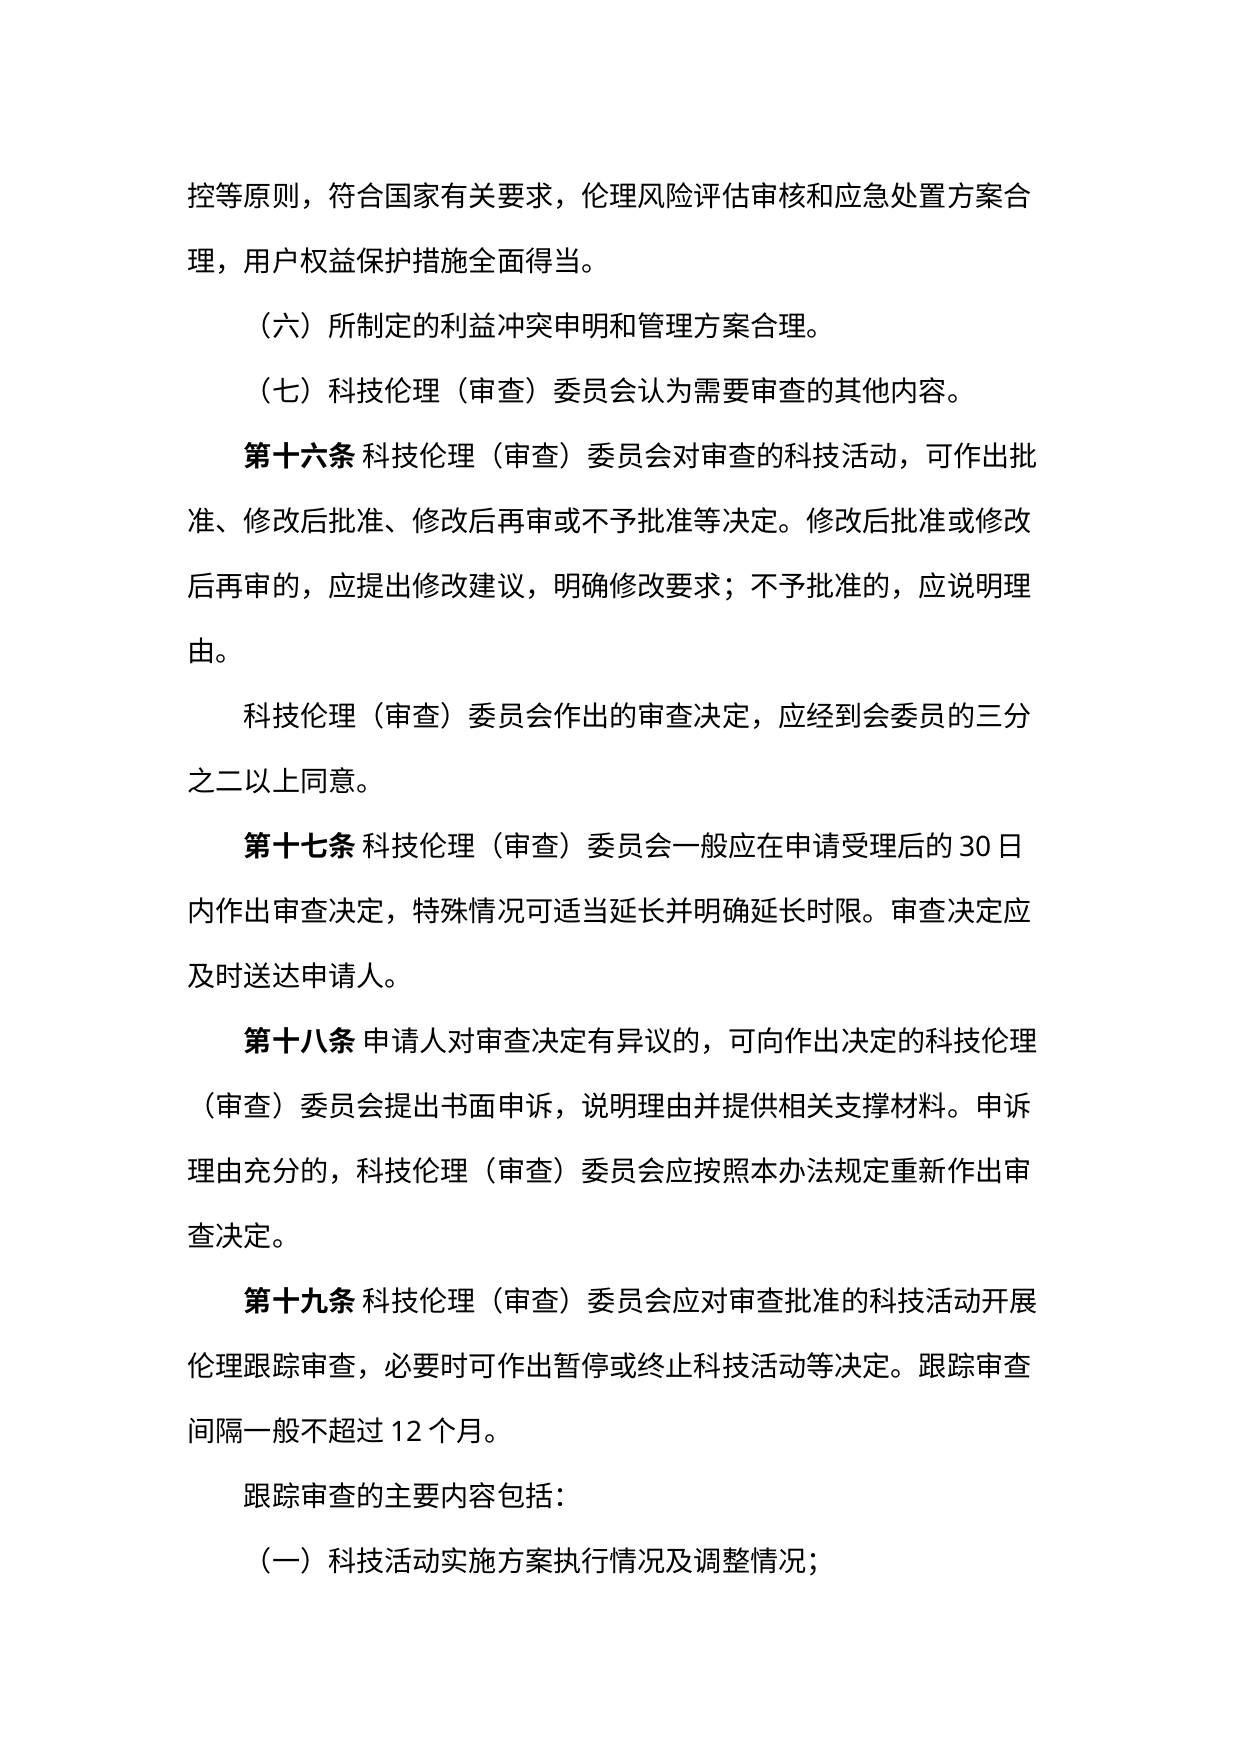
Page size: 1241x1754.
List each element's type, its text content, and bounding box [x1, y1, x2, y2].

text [187, 162, 1053, 292]
text 第十九条 科技伦理（审查）委员会应对审查批准的科技活动开展伦理跟踪审查，必要时可作出暂停或终止科技活动等决定。跟踪审查间隔一般不超过12个月。 [187, 1267, 1053, 1462]
text 第十六条 科技伦理（审查）委员会对审查的科技活动，可作出批准、修改后批准、修改后再审或不予批准等决定。修改后批准或修改后再审的，应提出修改建议，明确修改要求；不予批准的，应说明理由。 [187, 422, 1053, 682]
text 第十七条 科技伦理（审查）委员会一般应在申请受理后的30日内作出审查决定，特殊情况可适当延长并明确延长时限。审查决定应及时送达申请人。 [187, 812, 1053, 1007]
text 科技伦理（审查）委员会作出的审查决定，应经到会委员的三分之二以上同意。 [187, 682, 1053, 812]
text 跟踪审查的主要内容包括： [187, 1462, 1053, 1527]
text （六）所制定的利益冲突申明和管理方案合理。 [187, 292, 1053, 357]
text （七）科技伦理（审查）委员会认为需要审查的其他内容。 [187, 357, 1053, 422]
text 第十八条 申请人对审查决定有异议的，可向作出决定的科技伦理（审查）委员会提出书面申诉，说明理由并提供相关支撑材料。申诉理由充分的，科技伦理（审查）委员会应按照本办法规定重新作出审查决定。 [187, 1007, 1053, 1267]
text （一）科技活动实施方案执行情况及调整情况； [187, 1527, 1053, 1592]
